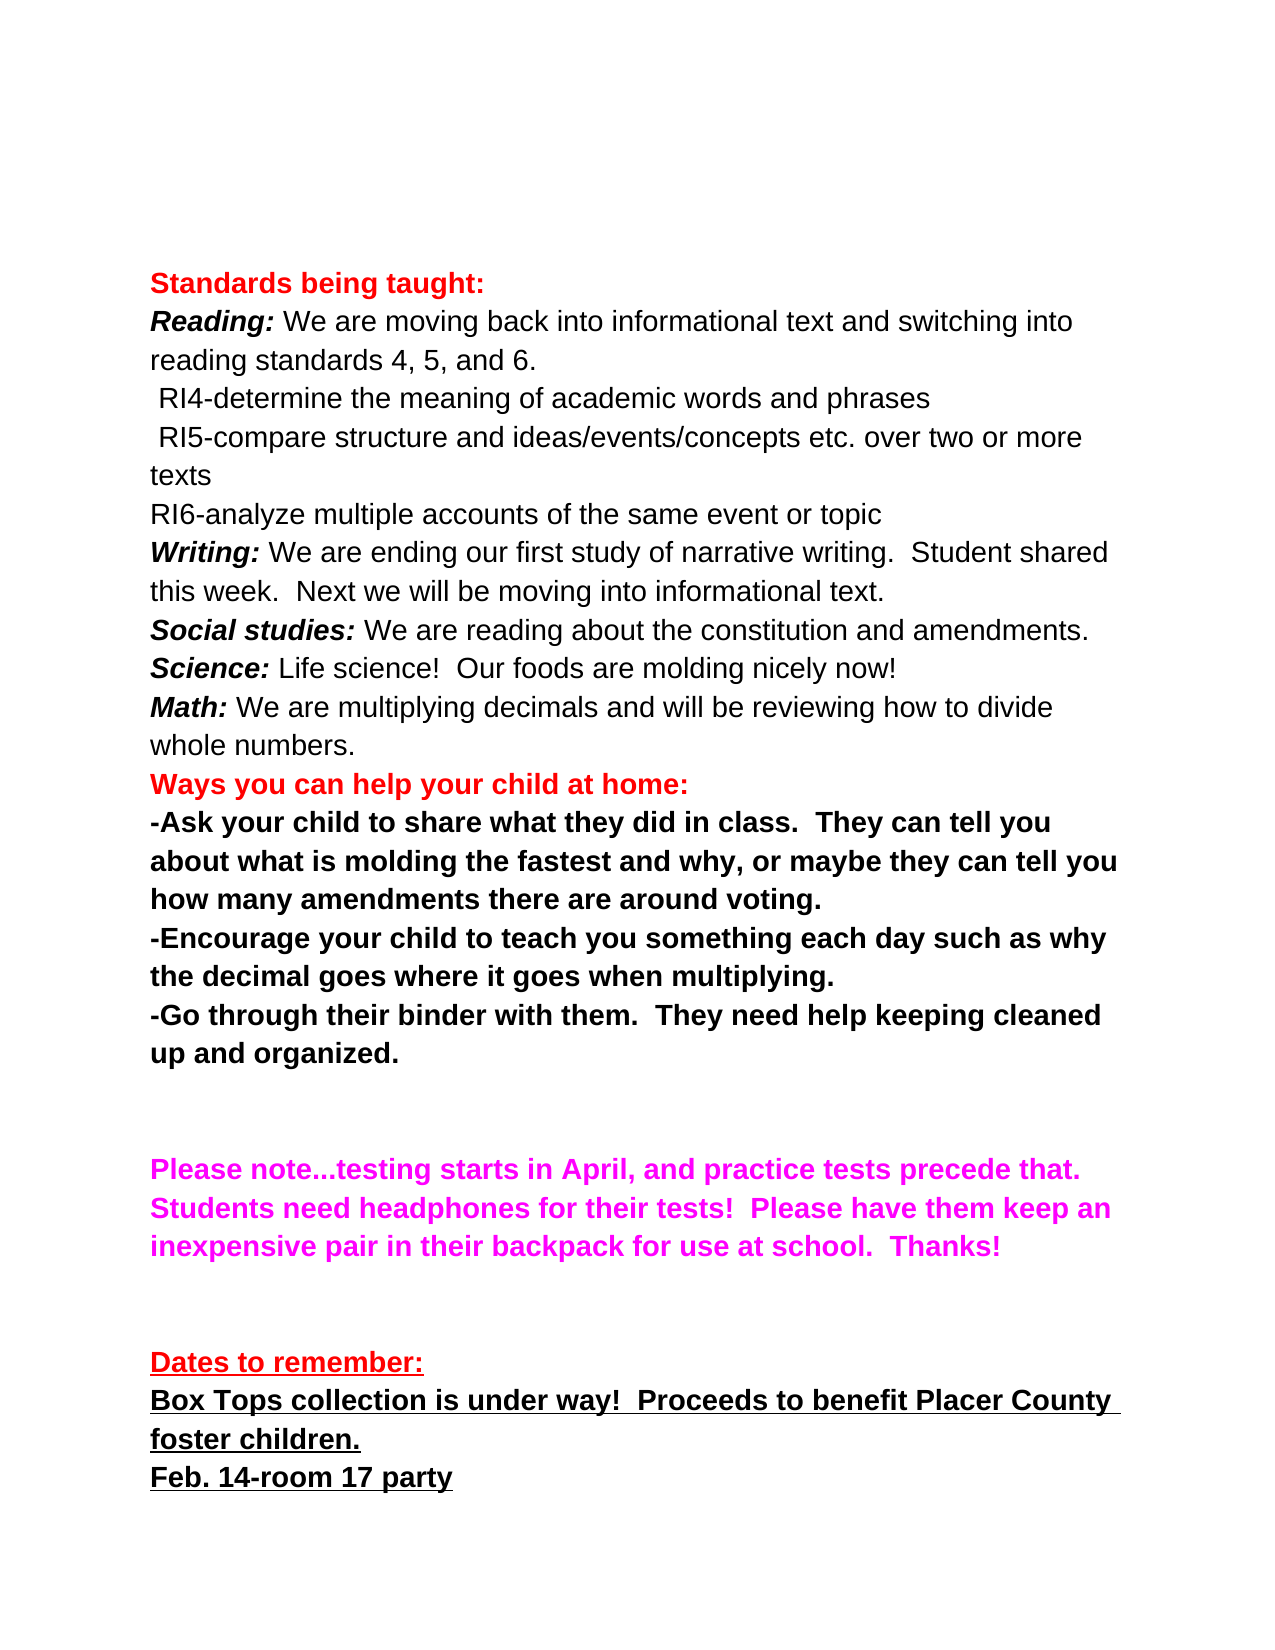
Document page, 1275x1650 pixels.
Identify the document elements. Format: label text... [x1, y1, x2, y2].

text Writing: We are ending our first study of narrative writing. Student shared this week. Next we will be moving into informational text. [150, 535, 1125, 607]
text Feb. 14-room 17 party [150, 1460, 1125, 1494]
text Science: Life science! Our foods are molding nicely now! [150, 651, 1125, 684]
text Dates to remember: [150, 1345, 1125, 1378]
text -Ask your child to share what they did in class. They can tell you about what is molding the fastest and why, or maybe they can tell you how many amendments there are around voting. [150, 805, 1125, 916]
text Ways you can help your child at home: [150, 767, 1125, 800]
text -Go through their binder with them. They need help keeping cleaned up and organized. [150, 998, 1125, 1070]
text RI4-determine the meaning of academic words and phrases [150, 381, 1125, 415]
text Standards being taught: [150, 266, 1125, 299]
text Box Tops collection is under way! Proceeds to benefit Placer County foster children. [150, 1383, 1125, 1455]
text Please note...testing starts in April, and practice tests precede that. Students need headphones for their tests! Please have them keep an inexpensive pair in their backpack for use at school. Thanks! [150, 1152, 1125, 1263]
text Reading: We are moving back into informational text and switching into reading standards 4, 5, and 6. [150, 304, 1125, 376]
text Social studies: We are reading about the constitution and amendments. [150, 612, 1125, 646]
text RI5-compare structure and ideas/events/concepts etc. over two or more texts [150, 420, 1125, 492]
text -Encourage your child to teach you something each day such as why the decimal goes where it goes when multiplying. [150, 921, 1125, 993]
text RI6-analyze multiple accounts of the same event or topic [150, 497, 1125, 530]
text Math: We are multiplying decimals and will be reviewing how to divide whole numbers. [150, 689, 1125, 762]
